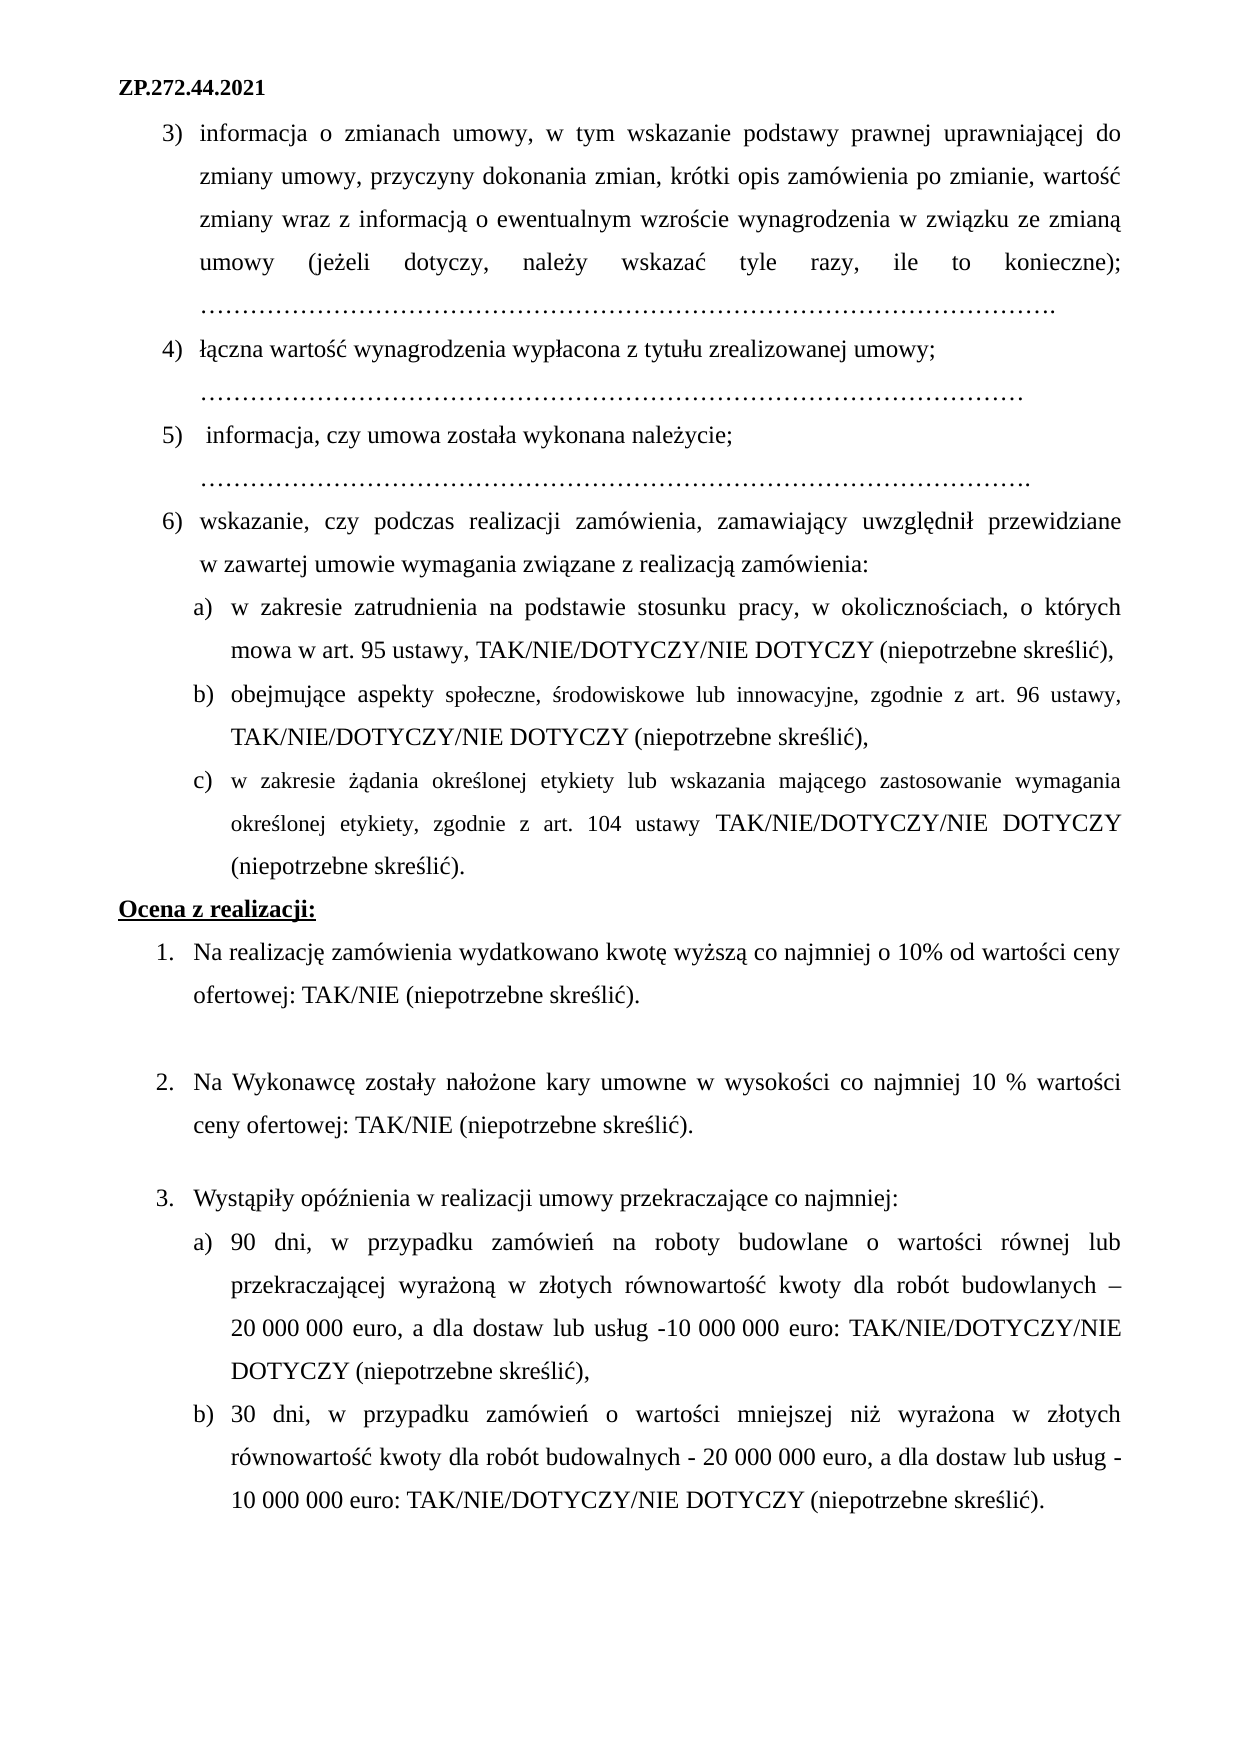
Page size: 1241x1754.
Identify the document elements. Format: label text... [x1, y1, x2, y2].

list informacja o zmianach umowy, w tym wskazanie podstawy prawnej uprawniającej do zmiany umowy, przyczyny dokonania zmian, krótki opis zamówienia po zmianie, wartość zmiany wraz z informacją o ewentualnym wzroście wynagrodzenia w związku ze zmianą umowy (jeżeli dotyczy, należy wskazać tyle razy, ile to konieczne); …………………………………………………………………………………………. [162, 118, 1122, 319]
list 30 dni, w przypadku zamówień o wartości mniejszej niż wyrażona w złotych równowartość kwoty dla robót budowalnych - 20 000 000 euro, a dla dostaw lub usług -10 000 000 euro: TAK/NIE/DOTYCZY/NIE DOTYCZY (niepotrzebne skreślić). [193, 1399, 1122, 1514]
text ………………………………………………………………………………………. [199, 463, 1122, 492]
list informacja, czy umowa została wykonana należycie; [162, 420, 1122, 449]
list Na Wykonawcę zostały nałożone kary umowne w wysokości co najmniej 10 % wartości ceny ofertowej: TAK/NIE (niepotrzebne skreślić). [156, 1067, 1122, 1139]
list w zakresie zatrudnienia na podstawie stosunku pracy, w okolicznościach, o których mowa w art. 95 ustawy, TAK/NIE/DOTYCZY/NIE DOTYCZY (niepotrzebne skreślić), [193, 592, 1122, 664]
list wskazanie, czy podczas realizacji zamówienia, zamawiający uwzględnił przewidziane w zawartej umowie wymagania związane z realizacją zamówienia: [162, 506, 1122, 578]
text Ocena z realizacji: [118, 894, 1122, 923]
text ……………………………………………………………………………………… [199, 377, 1122, 406]
list 90 dni, w przypadku zamówień na roboty budowlane o wartości równej lub przekraczającej wyrażoną w złotych równowartość kwoty dla robót budowlanych – 20 000 000 euro, a dla dostaw lub usług -10 000 000 euro: TAK/NIE/DOTYCZY/NIE DOTYCZY (niepotrzebne skreślić), [193, 1227, 1122, 1385]
list Na realizację zamówienia wydatkowano kwotę wyższą co najmniej o 10% od wartości ceny ofertowej: TAK/NIE (niepotrzebne skreślić). [156, 937, 1122, 1009]
list obejmujące aspekty społeczne, środowiskowe lub innowacyjne, zgodnie z art. 96 ustawy, TAK/NIE/DOTYCZY/NIE DOTYCZY (niepotrzebne skreślić), [193, 679, 1122, 751]
list Wystąpiły opóźnienia w realizacji umowy przekraczające co najmniej: [156, 1183, 1122, 1212]
list łączna wartość wynagrodzenia wypłacona z tytułu zrealizowanej umowy; [162, 334, 1122, 362]
list w zakresie żądania określonej etykiety lub wskazania mającego zastosowanie wymagania określonej etykiety, zgodnie z art. 104 ustawy TAK/NIE/DOTYCZY/NIE DOTYCZY (niepotrzebne skreślić). [193, 765, 1122, 880]
